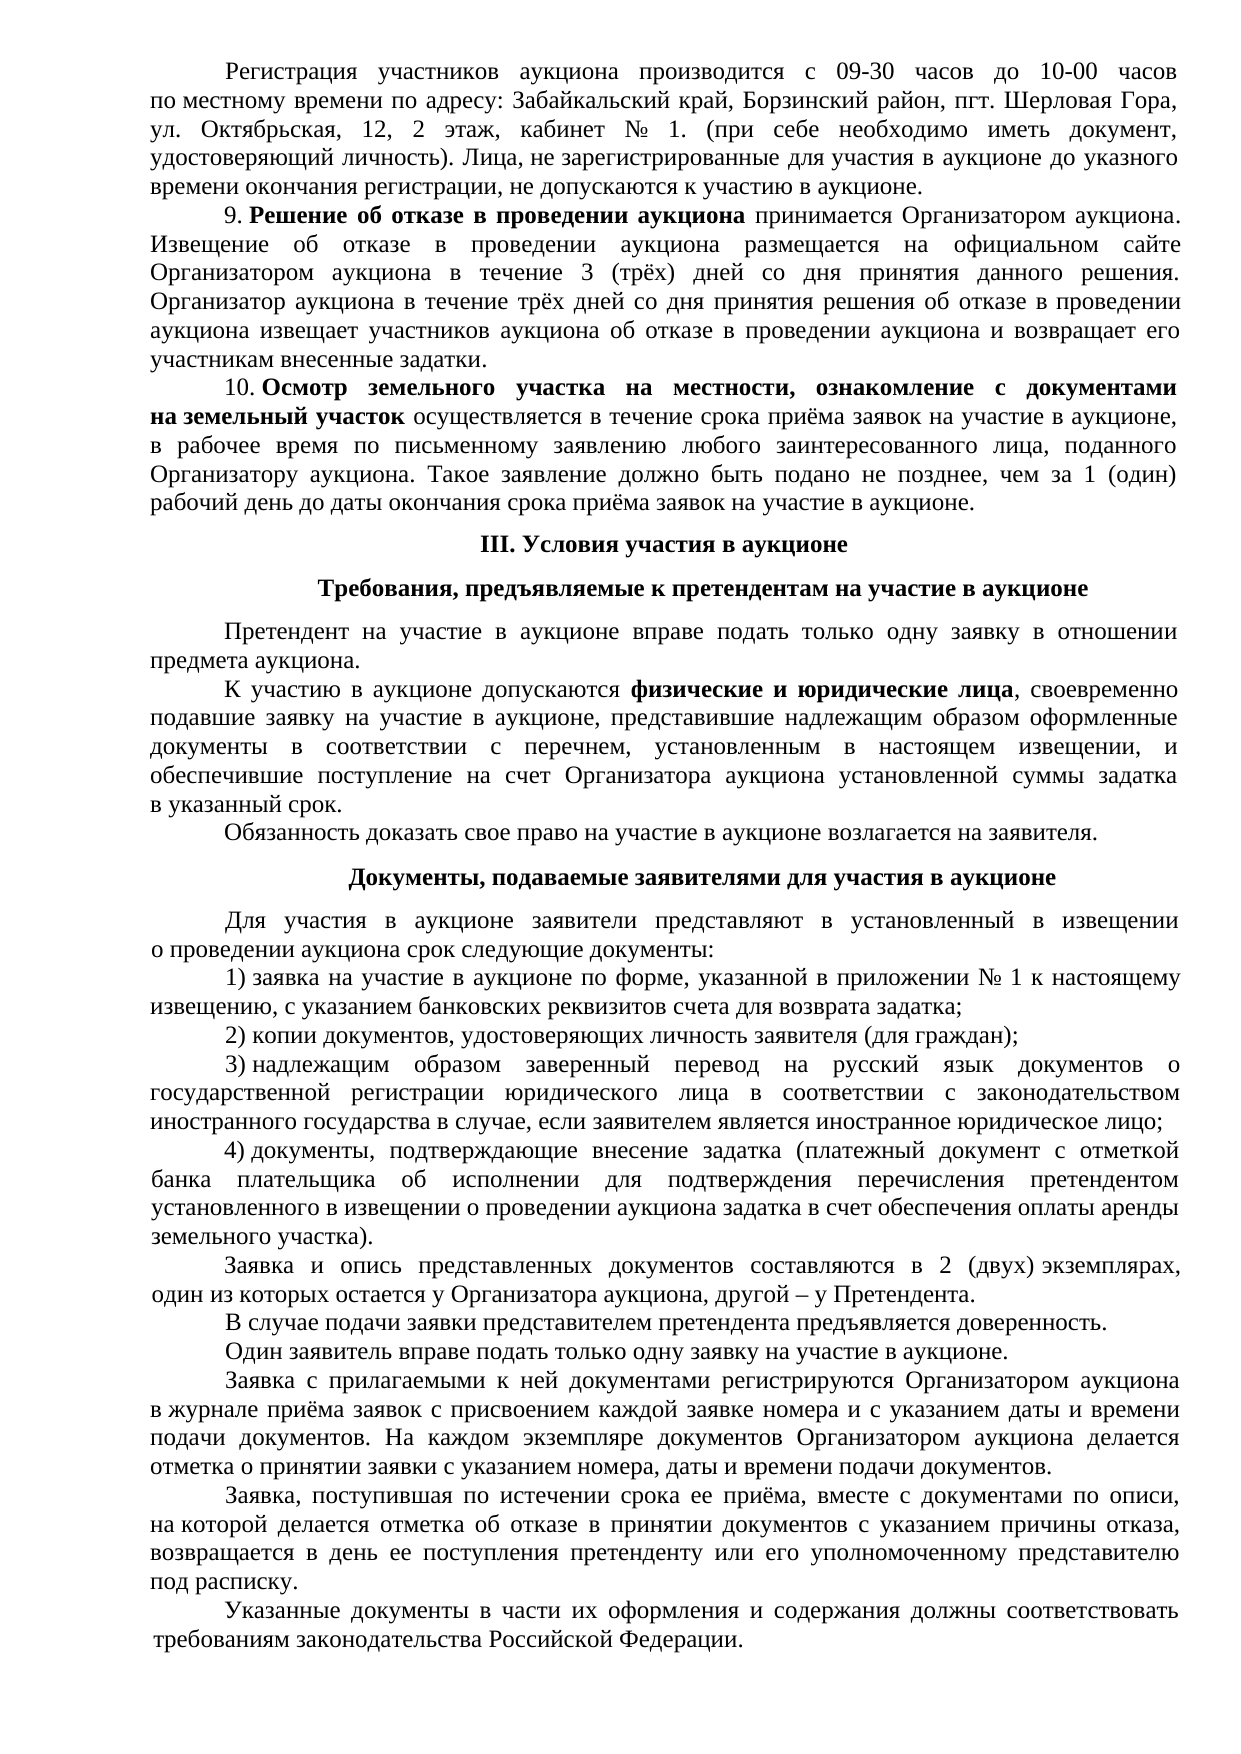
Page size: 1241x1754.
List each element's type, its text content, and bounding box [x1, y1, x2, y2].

text Обязанность доказать свое право на участие в аукционе возлагается на заявителя. [150, 817, 1179, 846]
text Один заявитель вправе подать только одну заявку на участие в аукционе. [150, 1336, 1181, 1365]
text Указанные документы в части их оформления и содержания должны соответствовать требованиям законодательства Российской Федерации. [153, 1595, 1180, 1652]
text III. Условия участия в аукционе [150, 529, 1178, 557]
text В случае подачи заявки представителем претендента предъявляется доверенность. [150, 1307, 1181, 1336]
text Требования, предъявляемые к претендентам на участие в аукционе [152, 570, 1180, 604]
text Претендент на участие в аукционе вправе подать только одну заявку в отношении предмета аукциона. [150, 616, 1178, 674]
text 1) заявка на участие в аукционе по форме, указанной в приложении № 1 к настоящему извещению, с указанием банковских реквизитов счета для возврата задатка; [150, 962, 1181, 1020]
text Для участия в аукционе заявители представляют в установленный в извещении о проведении аукциона срок следующие документы: [151, 905, 1179, 962]
text 3) надлежащим образом заверенный перевод на русский язык документов о государственной регистрации юридического лица в соответствии с законодательством иностранного государства в случае, если заявителем является иностранное юридическое лицо; [150, 1049, 1181, 1135]
text 4) документы, подтверждающие внесение задатка (платежный документ с отметкой банка плательщика об исполнении для подтверждения перечисления претендентом установленного в извещении о проведении аукциона задатка в счет обеспечения оплаты аренды земельного участка). [151, 1135, 1179, 1250]
text К участию в аукционе допускаются физические и юридические лица, своевременно подавшие заявку на участие в аукционе, представившие надлежащим образом оформленные документы в соответствии с перечнем, установленным в настоящем извещении, и обеспечившие поступление на счет Организатора аукциона установленной суммы задатка в указанный срок. [150, 674, 1178, 817]
text Заявка с прилагаемыми к ней документами регистрируются Организатором аукциона в журнале приёма заявок с присвоением каждой заявке номера и с указанием даты и времени подачи документов. На каждом экземпляре документов Организатором аукциона делается отметка о принятии заявки с указанием номера, даты и времени подачи документов. [150, 1365, 1181, 1480]
text Заявка и опись представленных документов составляются в 2 (двух) экземплярах, один из которых остается у Организатора аукциона, другой – у Претендента. [151, 1250, 1181, 1307]
text 10. Осмотр земельного участка на местности, ознакомление с документами на земельный участок осуществляется в течение срока приёма заявок на участие в аукционе, в рабочее время по письменному заявлению любого заинтересованного лица, поданного Организатору аукциона. Такое заявление должно быть подано не позднее, чем за 1 (один) рабочий день до даты окончания срока приёма заявок на участие в аукционе. [150, 372, 1178, 516]
text Документы, подаваемые заявителями для участия в аукционе [151, 859, 1180, 892]
text Заявка, поступившая по истечении срока ее приёма, вместе с документами по описи, на которой делается отметка об отказе в принятии документов с указанием причины отказа, возвращается в день ее поступления претенденту или его уполномоченному представителю под расписку. [150, 1480, 1181, 1595]
text 2) копии документов, удостоверяющих личность заявителя (для граждан); [150, 1020, 1181, 1049]
text 9. Решение об отказе в проведении аукциона принимается Организатором аукциона. Извещение об отказе в проведении аукциона размещается на официальном сайте Организатором аукциона в течение 3 (трёх) дней со дня принятия данного решения. Организатор аукциона в течение трёх дней со дня принятия решения об отказе в проведении аукциона извещает участников аукциона об отказе в проведении аукциона и возвращает его участникам внесенные задатки. [150, 200, 1181, 372]
text Регистрация участников аукциона производится с 09-30 часов до 10-00 часов по местному времени по адресу: Забайкальский край, Борзинский район, пгт. Шерловая Гора, ул. Октябрьская, 12, 2 этаж, кабинет № 1. (при себе необходимо иметь документ, удостоверяющий личность). Лица, не зарегистрированные для участия в аукционе до указного времени окончания регистрации, не допускаются к участию в аукционе. [150, 56, 1178, 200]
